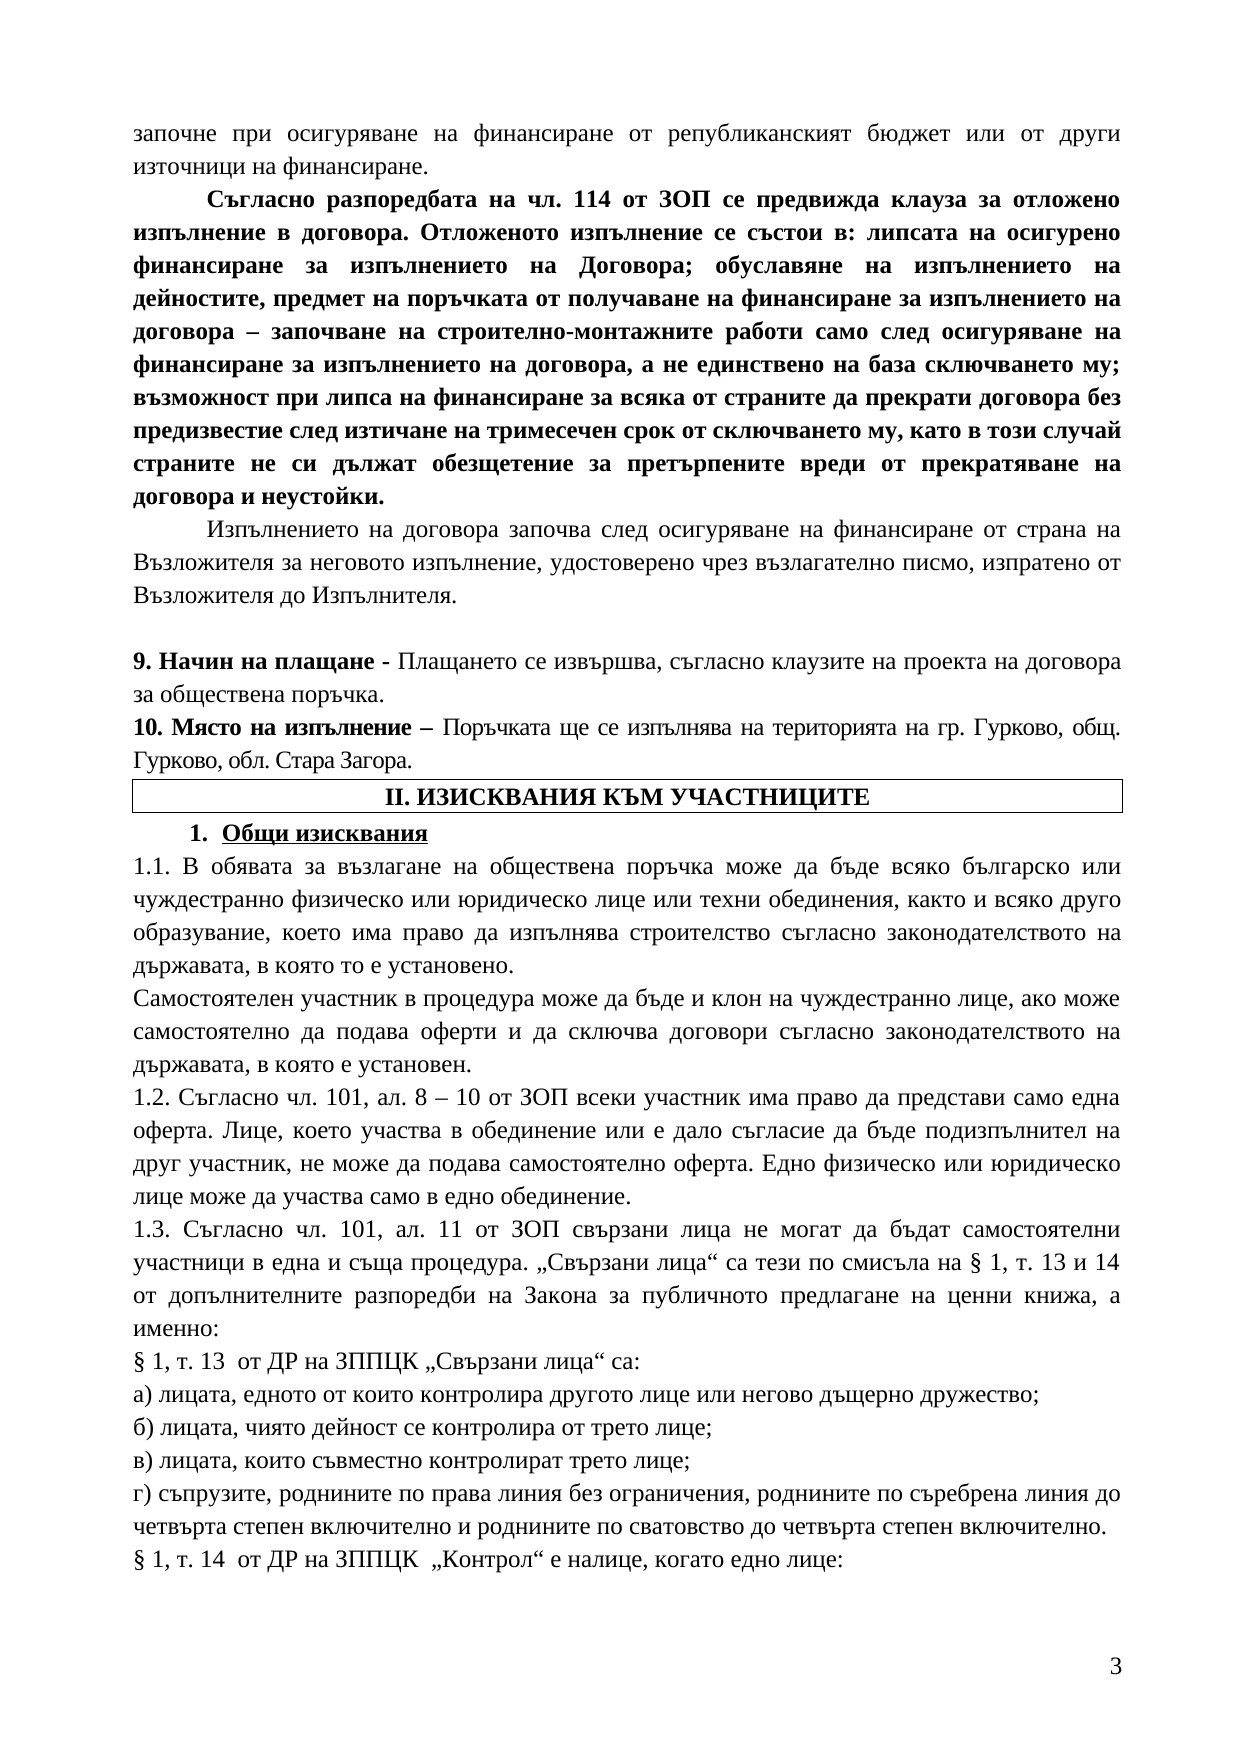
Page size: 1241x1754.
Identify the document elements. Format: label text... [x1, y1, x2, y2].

text Съгласно разпоредбата на чл. 114 от ЗОП се предвижда клауза за отложено изпълнение в договора. Отложеното изпълнение се състои в: липсата на осигурено финансиране за изпълнението на Договора; обуславяне на изпълнението на дейностите, предмет на поръчката от получаване на финансиране за изпълнението на договора – започване на строително-монтажните работи само след осигуряване на финансиране за изпълнението на договора, а не единствено на база сключването му; възможност при липса на финансиране за всяка от страните да прекрати договора без предизвестие след изтичане на тримесечен срок от сключването му, като в този случай страните не си дължат обезщетение за претърпените вреди от прекратяване на договора и неустойки. [133, 184, 1122, 510]
text 1.1. В обявата за възлагане на обществена поръчка може да бъде всяко българско или чуждестранно физическо или юридическо лице или техни обединения, както и всяко друго образувание, което има право да изпълнява строителство съгласно законодателството на държавата, в която то е установено. [133, 851, 1122, 979]
text 10. Място на изпълнение – Поръчката ще се изпълнява на територията на гр. Гурково, общ. Гурково, обл. Стара Загора. [133, 712, 1122, 774]
text 1.3. Съгласно чл. 101, ал. 11 от ЗОП свързани лица не могат да бъдат самостоятелни участници в една и съща процедура. „Свързани лица“ са тези по смисъла на § 1, т. 13 и 14 от допълнителните разпоредби на Закона за публичното предлагане на ценни книжа, а именно: [133, 1214, 1122, 1342]
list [133, 118, 1122, 180]
list Изпълнението на договора започва след осигуряване на финансиране от страна на Възложителя за неговото изпълнение, удостоверено чрез възлагателно писмо, изпратено от Възложителя до Изпълнителя. [133, 514, 1122, 609]
text а) лицата, едното от които контролира другото лице или негово дъщерно дружество; [133, 1379, 1122, 1408]
text ІІ. ИЗИСКВАНИЯ КЪМ УЧАСТНИЦИТЕ [133, 780, 1122, 812]
text б) лицата, чиято дейност се контролира от трето лице; [133, 1412, 1122, 1441]
text 1.2. Съгласно чл. 101, ал. 8 – 10 от ЗОП всеки участник има право да представи само една оферта. Лице, което участва в обединение или е дало съгласие да бъде подизпълнител на друг участник, не може да подава самостоятелно оферта. Едно физическо или юридическо лице може да участва само в едно обединение. [133, 1082, 1122, 1210]
text Самостоятелен участник в процедура може да бъде и клон на чуждестранно лице, ако може самостоятелно да подава оферти и да сключва договори съгласно законодателството на държавата, в която е установен. [133, 983, 1122, 1078]
text 9. Начин на плащане - Плащането се извършва, съгласно клаузите на проекта на договора за обществена поръчка. [133, 646, 1122, 708]
text § 1, т. 14 от ДР на ЗППЦК „Контрол“ е налице, когато едно лице: [133, 1544, 1122, 1573]
list Общи изисквания [189, 818, 1122, 847]
text г) съпрузите, роднините по права линия без ограничения, роднините по съребрена линия до четвърта степен включително и роднините по сватовство до четвърта степен включително. [133, 1478, 1122, 1540]
text § 1, т. 13 от ДР на ЗППЦК „Свързани лица“ са: [133, 1346, 1122, 1375]
text в) лицата, които съвместно контролират трето лице; [133, 1445, 1122, 1474]
